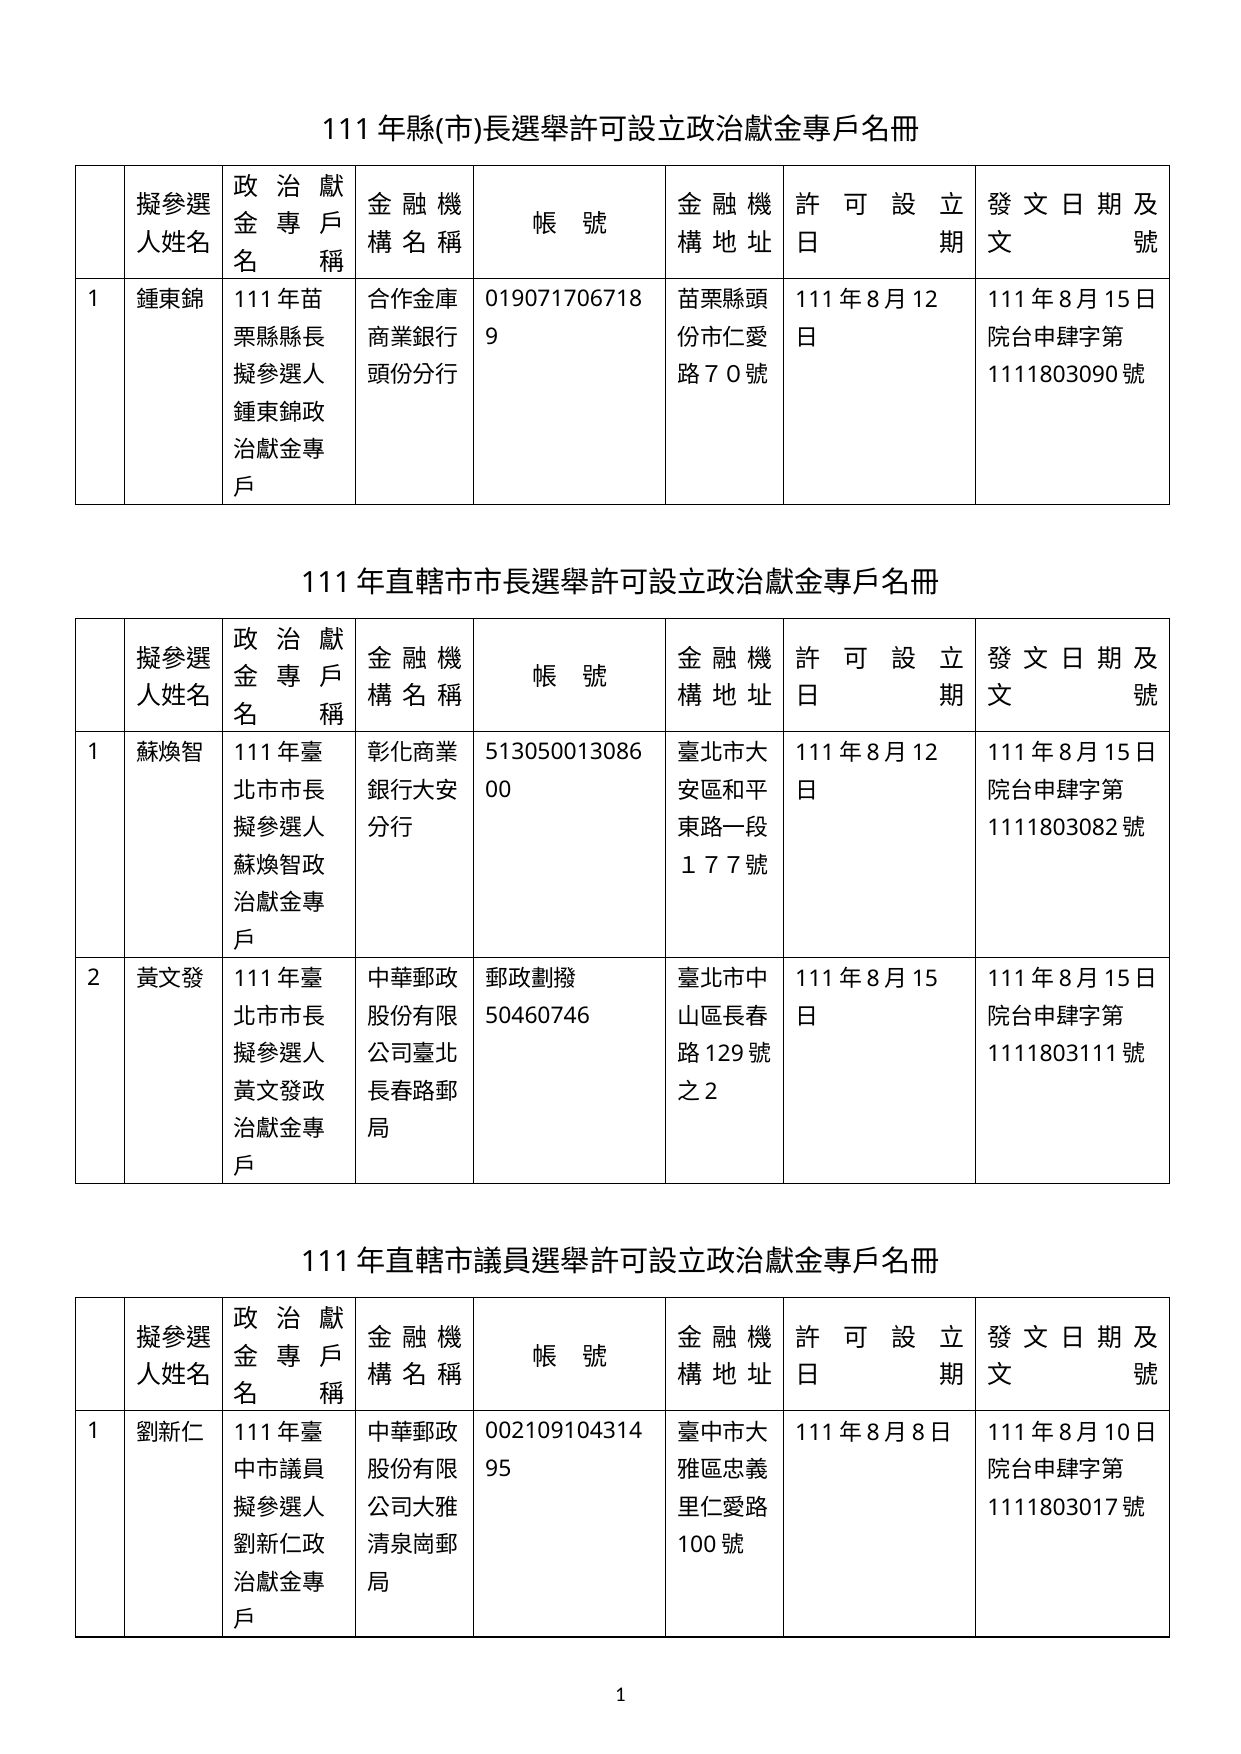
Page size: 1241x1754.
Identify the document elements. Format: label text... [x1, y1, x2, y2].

table_cell 合作金庫商業銀行頭份分行 [356, 279, 473, 504]
table_header 發文日期及 文號 [976, 166, 1169, 278]
table_header 金融機構地址 [666, 166, 783, 278]
table_header 發文日期及 文號 [976, 619, 1169, 731]
table_header 金融機構地址 [666, 1298, 783, 1410]
table_header 政治獻 金專戶 名稱 [223, 1298, 355, 1410]
table_header 金融機構名稱 [356, 1298, 473, 1410]
table_header 帳號 [474, 1298, 665, 1410]
table_cell 111年8月15日 院台申肆字第1111803111號 [976, 958, 1169, 1183]
table_cell 劉新仁 [125, 1411, 222, 1636]
table_cell 111年8月10日 院台申肆字第1111803017號 [976, 1411, 1169, 1636]
text 111年直轄市議員選舉許可設立政治獻金專戶名冊 [75, 1222, 1165, 1297]
table_cell 鍾東錦 [125, 279, 222, 504]
table_header [76, 1298, 124, 1410]
text 111年縣(市)長選舉許可設立政治獻金專戶名冊 [75, 89, 1165, 164]
table_header 金融機構名稱 [356, 619, 473, 731]
table_header 金融機構名稱 [356, 166, 473, 278]
table_cell 51305001308600 [474, 732, 665, 957]
table_cell 111年8月15日 院台申肆字第1111803090號 [976, 279, 1169, 504]
table_cell 臺北市大安區和平東路一段１７７號 [666, 732, 783, 957]
table_header 政治獻 金專戶 名稱 [223, 619, 355, 731]
table_cell 2 [76, 958, 124, 1183]
table_cell 1 [76, 1411, 124, 1636]
table_cell 111年臺北市市長擬參選人蘇煥智政治獻金專戶 [223, 732, 355, 957]
table_cell 黃文發 [125, 958, 222, 1183]
table_cell 111年8月8日 [784, 1411, 975, 1636]
table_header 金融機構地址 [666, 619, 783, 731]
table_cell 111年8月12日 [784, 279, 975, 504]
table_header 許可設立 日期 [784, 619, 975, 731]
table_cell 1 [76, 279, 124, 504]
table_cell 111年8月15日 院台申肆字第1111803082號 [976, 732, 1169, 957]
table_cell 111年8月15日 [784, 958, 975, 1183]
table_cell 0190717067189 [474, 279, 665, 504]
table_header 許可設立 日期 [784, 166, 975, 278]
table_header 擬參選人姓名 [125, 619, 222, 731]
table_cell 00210910431495 [474, 1411, 665, 1636]
table_header [76, 619, 124, 731]
table_cell 郵政劃撥50460746 [474, 958, 665, 1183]
table_header 發文日期及 文號 [976, 1298, 1169, 1410]
table_header [76, 166, 124, 278]
table_cell 臺北市中山區長春路129號之2 [666, 958, 783, 1183]
table_header 政治獻 金專戶 名稱 [223, 166, 355, 278]
table_header 許可設立 日期 [784, 1298, 975, 1410]
text 111年直轄市市長選舉許可設立政治獻金專戶名冊 [75, 543, 1165, 618]
table_cell 臺中市大雅區忠義里仁愛路100號 [666, 1411, 783, 1636]
table_header 擬參選人姓名 [125, 1298, 222, 1410]
table_cell 111年臺中市議員擬參選人劉新仁政治獻金專戶 [223, 1411, 355, 1636]
table_header 帳號 [474, 619, 665, 731]
table_cell 111年苗栗縣縣長擬參選人鍾東錦政治獻金專戶 [223, 279, 355, 504]
table_header 擬參選人姓名 [125, 166, 222, 278]
table_cell 中華郵政股份有限公司大雅清泉崗郵局 [356, 1411, 473, 1636]
table_cell 彰化商業銀行大安分行 [356, 732, 473, 957]
table_cell 蘇煥智 [125, 732, 222, 957]
table_header 帳號 [474, 166, 665, 278]
table_cell 中華郵政股份有限公司臺北長春路郵局 [356, 958, 473, 1183]
table_cell 111年8月12日 [784, 732, 975, 957]
table_cell 111年臺北市市長擬參選人黃文發政治獻金專戶 [223, 958, 355, 1183]
table_cell 苗栗縣頭份市仁愛路７０號 [666, 279, 783, 504]
table_cell 1 [76, 732, 124, 957]
